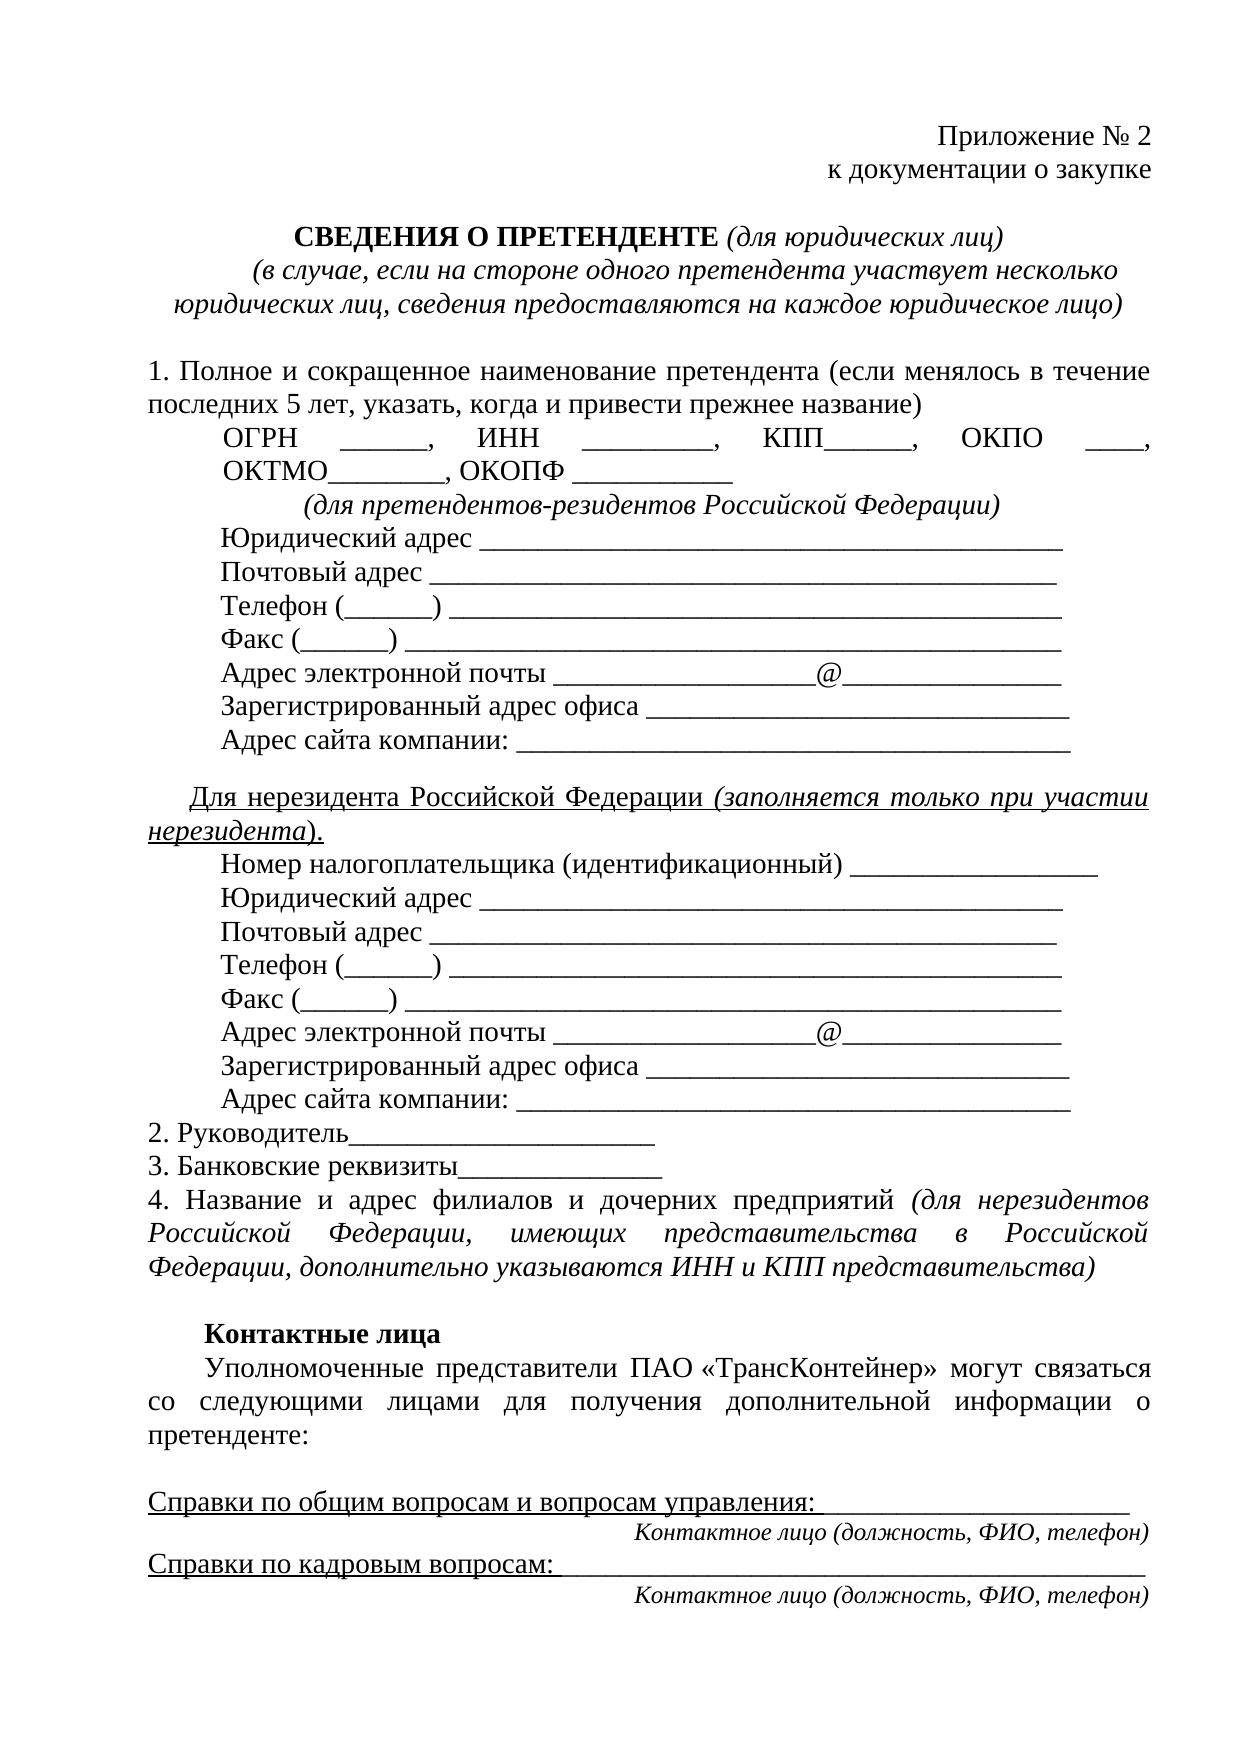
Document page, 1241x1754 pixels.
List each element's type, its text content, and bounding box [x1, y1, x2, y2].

text 3. Банковские реквизиты______________ [148, 1148, 1152, 1182]
text (в случае, если на стороне одного претендента участвует несколько юридических лиц, сведения предоставляются на каждое юридическое лицо) [148, 252, 1152, 319]
text Справки по общим вопросам и вопросам управления: _____________________ [148, 1484, 1152, 1517]
text Юридический адрес ________________________________________ [148, 880, 1152, 914]
text Почтовый адрес ___________________________________________ [148, 554, 1152, 588]
text Телефон (______) __________________________________________ [148, 588, 1152, 621]
text Адрес электронной почты __________________@_______________ [148, 1014, 1152, 1048]
text Приложение № 2 [148, 118, 1152, 152]
text Уполномоченные представители ПАО «ТрансКонтейнер» могут связаться со следующими лицами для получения дополнительной информации о претенденте: [148, 1350, 1152, 1450]
text 2. Руководитель_____________________ [148, 1115, 1152, 1148]
text Юридический адрес ________________________________________ [148, 521, 1152, 554]
text Факс (______) _____________________________________________ [148, 981, 1152, 1014]
text Справки по кадровым вопросам: ________________________________________ [148, 1546, 1152, 1580]
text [148, 1580, 1152, 1608]
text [148, 1517, 1152, 1546]
text Для нерезидента Российской Федерации (заполняется только при участии нерезидента). [148, 779, 1152, 847]
text к документации о закупке [148, 152, 1152, 185]
text Адрес сайта компании: ______________________________________ [148, 722, 1152, 755]
text Адрес электронной почты __________________@_______________ [148, 655, 1152, 688]
text Контактные лица [148, 1316, 1152, 1350]
text Адрес сайта компании: ______________________________________ [148, 1081, 1152, 1115]
text СВЕДЕНИЯ О ПРЕТЕНДЕНТЕ (для юридических лиц) [148, 219, 1152, 252]
text 1. Полное и сокращенное наименование претендента (если менялось в течение последних 5 лет, указать, когда и привести прежнее название) [148, 353, 1152, 420]
text Телефон (______) __________________________________________ [148, 947, 1152, 981]
text Факс (______) _____________________________________________ [148, 621, 1152, 655]
text (для претендентов-резидентов Российской Федерации) [148, 487, 1152, 521]
text 4. Название и адрес филиалов и дочерних предприятий (для нерезидентов Российской Федерации, имеющих представительства в Российской Федерации, дополнительно указываются ИНН и КПП представительства) [148, 1182, 1152, 1283]
text Номер налогоплательщика (идентификационный) _________________ [148, 847, 1152, 880]
text Почтовый адрес ___________________________________________ [148, 914, 1152, 947]
text Зарегистрированный адрес офиса _____________________________ [148, 1048, 1152, 1081]
text Зарегистрированный адрес офиса _____________________________ [148, 688, 1152, 722]
text ОГРН ______, ИНН _________, КПП______, ОКПО ____, ОКТМО________, ОКОПФ ___________ [223, 420, 1152, 487]
